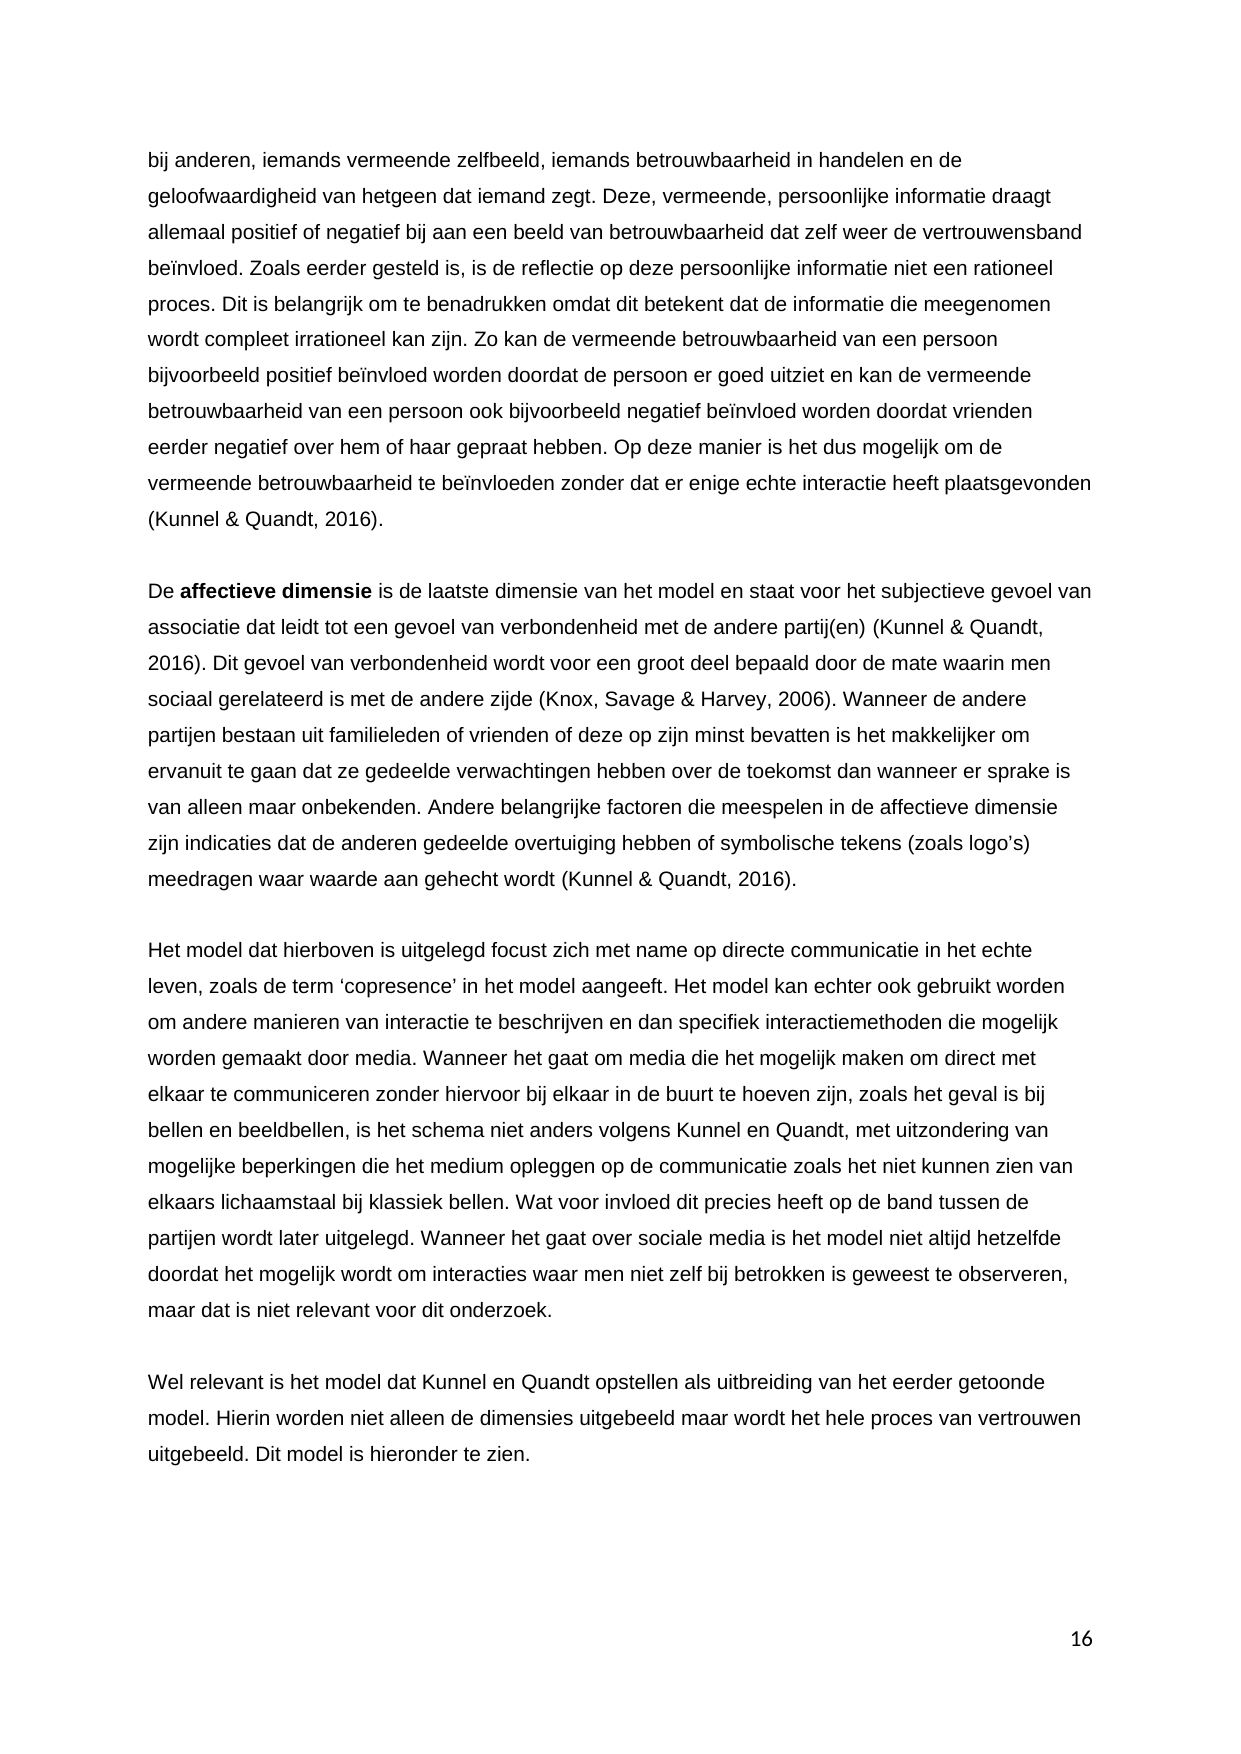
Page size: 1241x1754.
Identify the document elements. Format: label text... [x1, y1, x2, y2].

text Wel relevant is het model dat Kunnel en Quandt opstellen als uitbreiding van het eerder getoonde model. Hierin worden niet alleen de dimensies uitgebeeld maar wordt het hele proces van vertrouwen uitgebeeld. Dit model is hieronder te zien. [148, 1369, 1093, 1465]
text De affectieve dimensie is de laatste dimensie van het model en staat voor het subjectieve gevoel van associatie dat leidt tot een gevoel van verbondenheid met de andere partij(en) (Kunnel & Quandt, 2016). Dit gevoel van verbondenheid wordt voor een groot deel bepaald door de mate waarin men sociaal gerelateerd is met de andere zijde (Knox, Savage & Harvey, 2006). Wanneer de andere partijen bestaan uit familieleden of vrienden of deze op zijn minst bevatten is het makkelijker om ervanuit te gaan dat ze gedeelde verwachtingen hebben over de toekomst dan wanneer er sprake is van alleen maar onbekenden. Andere belangrijke factoren die meespelen in de affectieve dimensie zijn indicaties dat de anderen gedeelde overtuiging hebben of symbolische tekens (zoals logo’s) meedragen waar waarde aan gehecht wordt (Kunnel & Quandt, 2016). [148, 579, 1093, 890]
text Het model dat hierboven is uitgelegd focust zich met name op directe communicatie in het echte leven, zoals de term ‘copresence’ in het model aangeeft. Het model kan echter ook gebruikt worden om andere manieren van interactie te beschrijven en dan specifiek interactiemethoden die mogelijk worden gemaakt door media. Wanneer het gaat om media die het mogelijk maken om direct met elkaar te communiceren zonder hiervoor bij elkaar in de buurt te hoeven zijn, zoals het geval is bij bellen en beeldbellen, is het schema niet anders volgens Kunnel en Quandt, met uitzondering van mogelijke beperkingen die het medium opleggen op de communicatie zoals het niet kunnen zien van elkaars lichaamstaal bij klassiek bellen. Wat voor invloed dit precies heeft op de band tussen de partijen wordt later uitgelegd. Wanneer het gaat over sociale media is het model niet altijd hetzelfde doordat het mogelijk wordt om interacties waar men niet zelf bij betrokken is geweest te observeren, maar dat is niet relevant voor dit onderzoek. [148, 938, 1093, 1322]
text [148, 148, 1093, 531]
